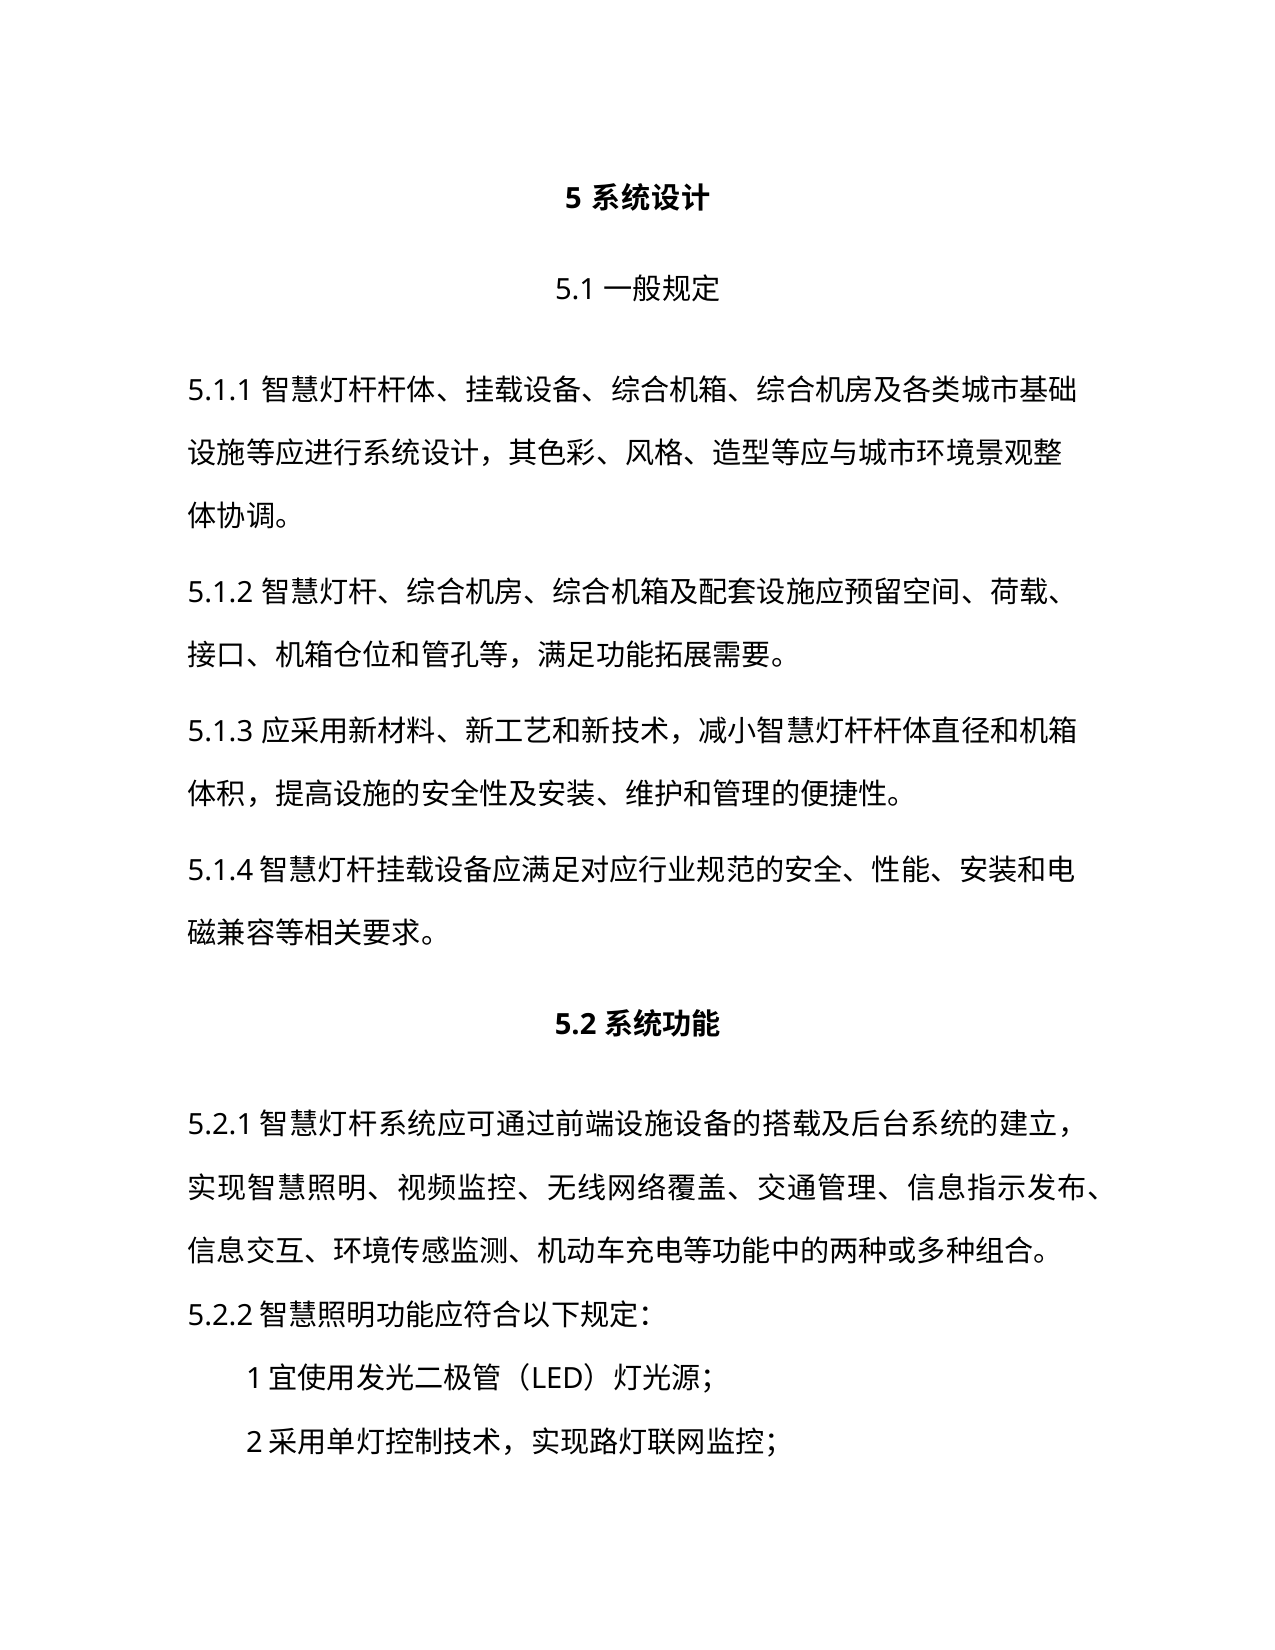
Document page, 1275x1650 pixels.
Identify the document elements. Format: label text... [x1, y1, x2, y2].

text 5.1.1 智慧灯杆杆体、挂载设备、综合机箱、综合机房及各类城市基础设施等应进行系统设计，其色彩、风格、造型等应与城市环境景观整体协调。 [187, 366, 1087, 535]
text 5.1.2 智慧灯杆、综合机房、综合机箱及配套设施应预留空间、荷载、接口、机箱仓位和管孔等，满足功能拓展需要。 [187, 568, 1087, 674]
text 5.1.3 应采用新材料、新工艺和新技术，减小智慧灯杆杆体直径和机箱体积，提高设施的安全性及安装、维护和管理的便捷性。 [187, 707, 1087, 813]
text 5.2.2智慧照明功能应符合以下规定： [187, 1291, 1087, 1334]
subtitle 5.2 系统功能 [187, 1000, 1087, 1043]
subtitle 5.1 一般规定 [187, 266, 1087, 308]
text 2采用单灯控制技术，实现路灯联网监控； [187, 1418, 1087, 1461]
text 5.2.1智慧灯杆系统应可通过前端设施设备的搭载及后台系统的建立，实现智慧照明、视频监控、无线网络覆盖、交通管理、信息指示发布、信息交互、环境传感监测、机动车充电等功能中的两种或多种组合。 [187, 1101, 1087, 1270]
text 5.1.4智慧灯杆挂载设备应满足对应行业规范的安全、性能、安装和电磁兼容等相关要求。 [187, 846, 1087, 952]
subtitle 5 系统设计 [187, 175, 1087, 217]
text 1宜使用发光二极管（LED）灯光源； [187, 1355, 1087, 1397]
